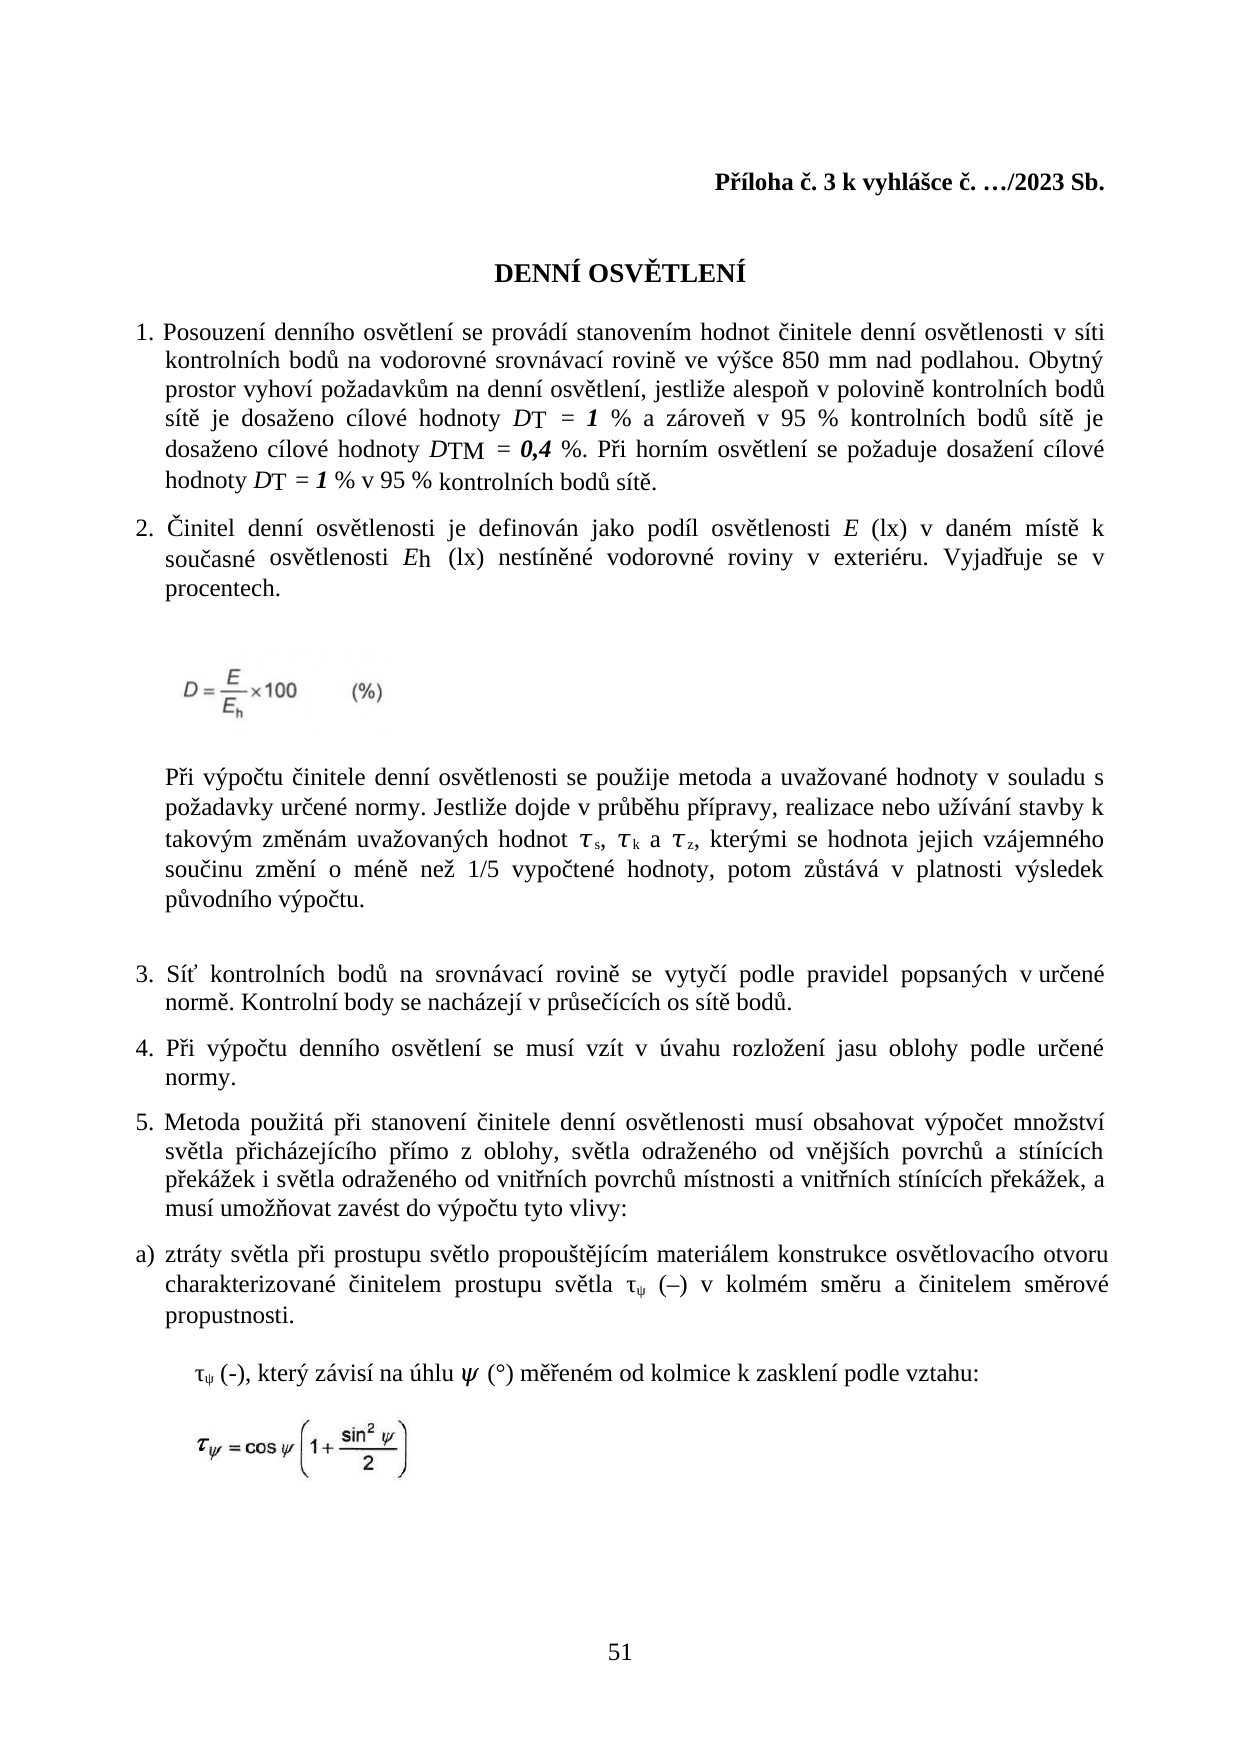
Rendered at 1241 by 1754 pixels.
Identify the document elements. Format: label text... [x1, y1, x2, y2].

text τψ (-), který závisí na úhlu 𝜓 (°) měřeném od kolmice k zasklení podle vztahu: [165, 1358, 1105, 1387]
text 3. Síť kontrolních bodů na srovnávací rovině se vytyčí podle pravidel popsaných v určené normě. Kontrolní body se nacházejí v průsečících os sítě bodů. [135, 959, 1105, 1016]
text Při výpočtu činitele denní osvětlenosti se použije metoda a uvažované hodnoty v souladu s požadavky určené normy. Jestliže dojde v průběhu přípravy, realizace nebo užívání stavby k takovým změnám uvažovaných hodnot 𝜏s, 𝜏k a 𝜏z, kterými se hodnota jejich vzájemného součinu změní o méně než 1/5 vypočtené hodnoty, potom zůstává v platnosti výsledek původního výpočtu. [165, 762, 1105, 913]
list ztráty světla při prostupu světlo propouštějícím materiálem konstrukce osvětlovacího otvoru charakterizované činitelem prostupu světla τψ (–) v kolmém směru a činitelem směrové propustnosti. [135, 1239, 1109, 1328]
text 4. Při výpočtu denního osvětlení se musí vzít v úvahu rozložení jasu oblohy podle určené normy. [135, 1033, 1105, 1090]
text 1. Posouzení denního osvětlení se provádí stanovením hodnot činitele denní osvětlenosti v síti kontrolních bodů na vodorovné srovnávací rovině ve výšce 850 mm nad podlahou. Obytný prostor vyhoví požadavkům na denní osvětlení, jestliže alespoň v polovině kontrolních bodů sítě je dosaženo cílové hodnoty DT = 1 % a zároveň v 95 % kontrolních bodů sítě je dosaženo cílové hodnoty DTM = 0,4 %. Při horním osvětlení se požaduje dosažení cílové hodnoty DT = 1 % v 95 % kontrolních bodů sítě. [135, 317, 1105, 496]
picture [193, 1414, 411, 1482]
text Příloha č. 3 k vyhlášce č. …/2023 Sb. [135, 167, 1105, 195]
picture [176, 652, 395, 737]
text DENNÍ OSVĚTLENÍ [135, 257, 1105, 288]
text 2. Činitel denní osvětlenosti je definován jako podíl osvětlenosti E (lx) v daném místě k současné osvětlenosti Eh (lx) nestíněné vodorovné roviny v exteriéru. Vyjadřuje se v procentech. [135, 513, 1105, 604]
text 5. Metoda použitá při stanovení činitele denní osvětlenosti musí obsahovat výpočet množství světla přicházejícího přímo z oblohy, světla odraženého od vnějších povrchů a stínících překážek i světla odraženého od vnitřních povrchů místnosti a vnitřních stínících překážek, a musí umožňovat zavést do výpočtu tyto vlivy: [135, 1107, 1105, 1222]
